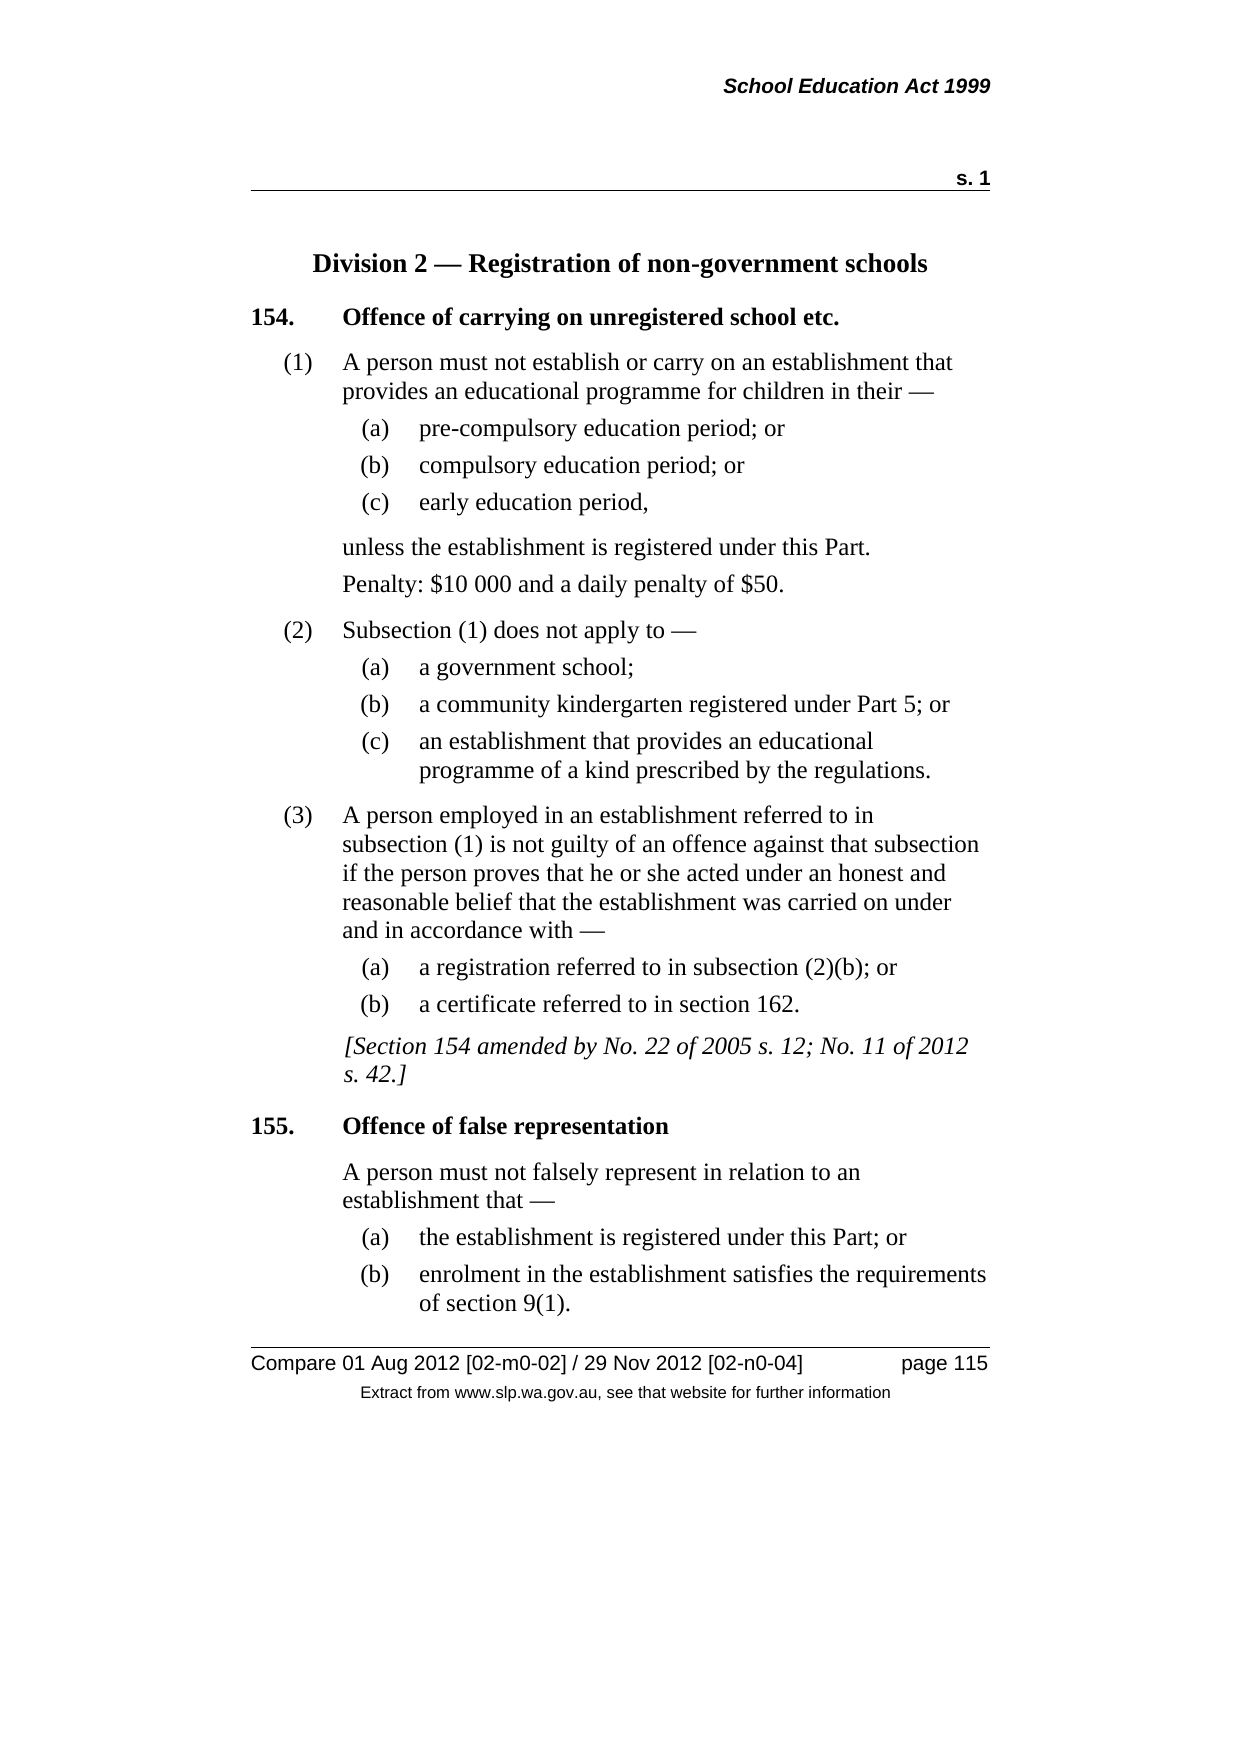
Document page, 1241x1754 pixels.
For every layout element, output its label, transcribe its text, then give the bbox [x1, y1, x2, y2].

text (a) a registration referred to in subsection (2)(b); or [251, 952, 990, 981]
text (b) a certificate referred to in section 162. [251, 989, 990, 1018]
text (a) a government school; [251, 652, 990, 681]
text [Section 154 amended by No. 22 of 2005 s. 12; No. 11 of 2012 s. 42.] [251, 1031, 990, 1088]
text unless the establishment is registered under this Part. [251, 532, 990, 561]
text (b) a community kindergarten registered under Part 5; or [251, 689, 990, 718]
text (1) A person must not establish or carry on an establishment that provides an educational programme for children in their — [251, 347, 990, 404]
text (b) compulsory education period; or [251, 450, 990, 479]
text (a) the establishment is registered under this Part; or [251, 1222, 990, 1251]
text (a) pre-compulsory education period; or [251, 413, 990, 442]
text (c) early education period, [251, 487, 990, 516]
text (c) an establishment that provides an educational programme of a kind prescribed by the regulations. [251, 726, 990, 784]
text (2) Subsection (1) does not apply to — [251, 615, 990, 644]
subtitle Division 2 — Registration of non-government schools [251, 247, 990, 279]
text A person must not falsely represent in relation to an establishment that — [251, 1157, 990, 1214]
text Penalty: $10 000 and a daily penalty of $50. [251, 569, 990, 598]
text (3) A person employed in an establishment referred to in subsection (1) is not guilty of an offence against that subsection if the person proves that he or she acted under an honest and reasonable belief that the establishment was carried on under and in accordance with — [251, 800, 990, 944]
text (b) enrolment in the establishment satisfies the requirements of section 9(1). [251, 1259, 990, 1317]
subtitle 155. Offence of false representation [251, 1111, 990, 1140]
subtitle 154. Offence of carrying on unregistered school etc. [251, 302, 990, 330]
